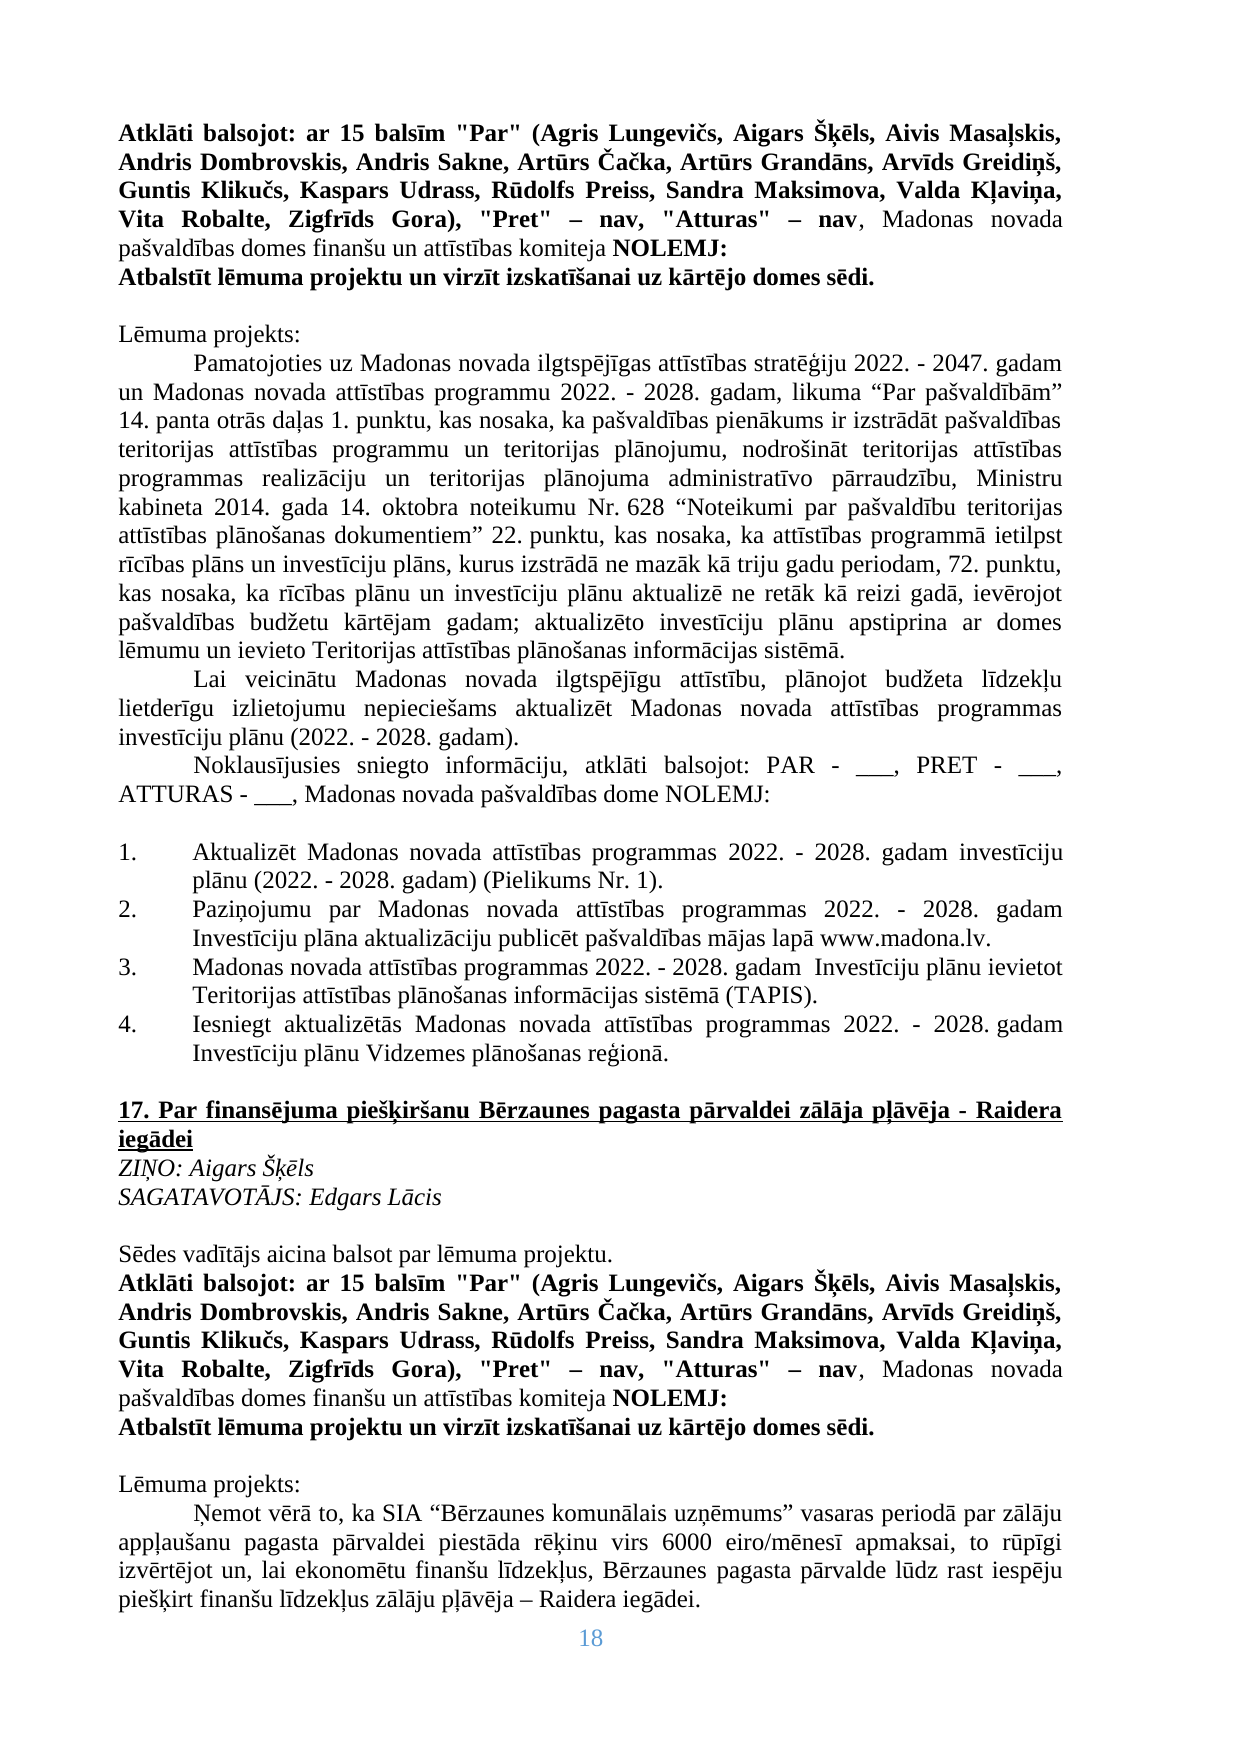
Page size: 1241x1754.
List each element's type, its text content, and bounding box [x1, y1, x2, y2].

text Noklausījusies sniegto informāciju, atklāti balsojot: PAR - ___, PRET - ___, ATTURAS - ___, Madonas novada pašvaldības dome NOLEMJ: [118, 751, 1063, 808]
text Ņemot vērā to, ka SIA “Bērzaunes komunālais uzņēmums” vasaras periodā par zālāju appļaušanu pagasta pārvaldei piestāda rēķinu virs 6000 eiro/mēnesī apmaksai, to rūpīgi izvērtējot un, lai ekonomētu finanšu līdzekļus, Bērzaunes pagasta pārvalde lūdz rast iespēju piešķirt finanšu līdzekļus zālāju pļāvēja – Raidera iegādei. [118, 1498, 1063, 1613]
text Lēmuma projekts: [118, 319, 1063, 348]
text Atbalstīt lēmuma projektu un virzīt izskatīšanai uz kārtējo domes sēdi. [118, 1412, 1063, 1441]
text 1. Aktualizēt Madonas novada attīstības programmas 2022. - 2028. gadam investīciju plānu (2022. - 2028. gadam) (Pielikums Nr. 1). [118, 837, 1063, 894]
text SAGATAVOTĀJS: Edgars Lācis [118, 1182, 1063, 1211]
text Atklāti balsojot: ar 15 balsīm "Par" (Agris Lungevičs, Aigars Šķēls, Aivis Masaļskis, Andris Dombrovskis, Andris Sakne, Artūrs Čačka, Artūrs Grandāns, Arvīds Greidiņš, Guntis Klikučs, Kaspars Udrass, Rūdolfs Preiss, Sandra Maksimova, Valda Kļaviņa, Vita Robalte, Zigfrīds Gora), "Pret" – nav, "Atturas" – nav, Madonas novada pašvaldības domes finanšu un attīstības komiteja NOLEMJ: [118, 1268, 1063, 1412]
text Atklāti balsojot: ar 15 balsīm "Par" (Agris Lungevičs, Aigars Šķēls, Aivis Masaļskis, Andris Dombrovskis, Andris Sakne, Artūrs Čačka, Artūrs Grandāns, Arvīds Greidiņš, Guntis Klikučs, Kaspars Udrass, Rūdolfs Preiss, Sandra Maksimova, Valda Kļaviņa, Vita Robalte, Zigfrīds Gora), "Pret" – nav, "Atturas" – nav, Madonas novada pašvaldības domes finanšu un attīstības komiteja NOLEMJ: [118, 118, 1063, 262]
text 2. Paziņojumu par Madonas novada attīstības programmas 2022. - 2028. gadam Investīciju plāna aktualizāciju publicēt pašvaldības mājas lapā www.madona.lv. [118, 894, 1063, 952]
text 4. Iesniegt aktualizētās Madonas novada attīstības programmas 2022. - 2028. gadam Investīciju plānu Vidzemes plānošanas reģionā. [118, 1009, 1063, 1067]
text Lai veicinātu Madonas novada ilgtspējīgu attīstību, plānojot budžeta līdzekļu lietderīgu izlietojumu nepieciešams aktualizēt Madonas novada attīstības programmas investīciju plānu (2022. - 2028. gadam). [118, 664, 1063, 751]
text Pamatojoties uz Madonas novada ilgtspējīgas attīstības stratēģiju 2022. - 2047. gadam un Madonas novada attīstības programmu 2022. - 2028. gadam, likuma “Par pašvaldībām” 14. panta otrās daļas 1. punktu, kas nosaka, ka pašvaldības pienākums ir izstrādāt pašvaldības teritorijas attīstības programmu un teritorijas plānojumu, nodrošināt teritorijas attīstības programmas realizāciju un teritorijas plānojuma administratīvo pārraudzību, Ministru kabineta 2014. gada 14. oktobra noteikumu Nr. 628 “Noteikumi par pašvaldību teritorijas attīstības plānošanas dokumentiem” 22. punktu, kas nosaka, ka attīstības programmā ietilpst rīcības plāns un investīciju plāns, kurus izstrādā ne mazāk kā triju gadu periodam, 72. punktu, kas nosaka, ka rīcības plānu un investīciju plānu aktualizē ne retāk kā reizi gadā, ievērojot pašvaldības budžetu kārtējam gadam; aktualizēto investīciju plānu apstiprina ar domes lēmumu un ievieto Teritorijas attīstības plānošanas informācijas sistēmā. [118, 348, 1063, 664]
text Lēmuma projekts: [118, 1469, 1063, 1498]
text 3. Madonas novada attīstības programmas 2022. - 2028. gadam Investīciju plānu ievietot Teritorijas attīstības plānošanas informācijas sistēmā (TAPIS). [118, 952, 1063, 1009]
text Atbalstīt lēmuma projektu un virzīt izskatīšanai uz kārtējo domes sēdi. [118, 262, 1063, 291]
text ZIŅO: Aigars Šķēls [118, 1153, 1063, 1182]
text 17. Par finansējuma piešķiršanu Bērzaunes pagasta pārvaldei zālāja pļāvēja - Raidera iegādei [118, 1122, 1063, 1153]
text 17. Par finansējuma piešķiršanu Bērzaunes pagasta pārvaldei zālāja pļāvēja - Raidera iegādei [118, 1096, 1063, 1121]
text Sēdes vadītājs aicina balsot par lēmuma projektu. [118, 1239, 1063, 1268]
